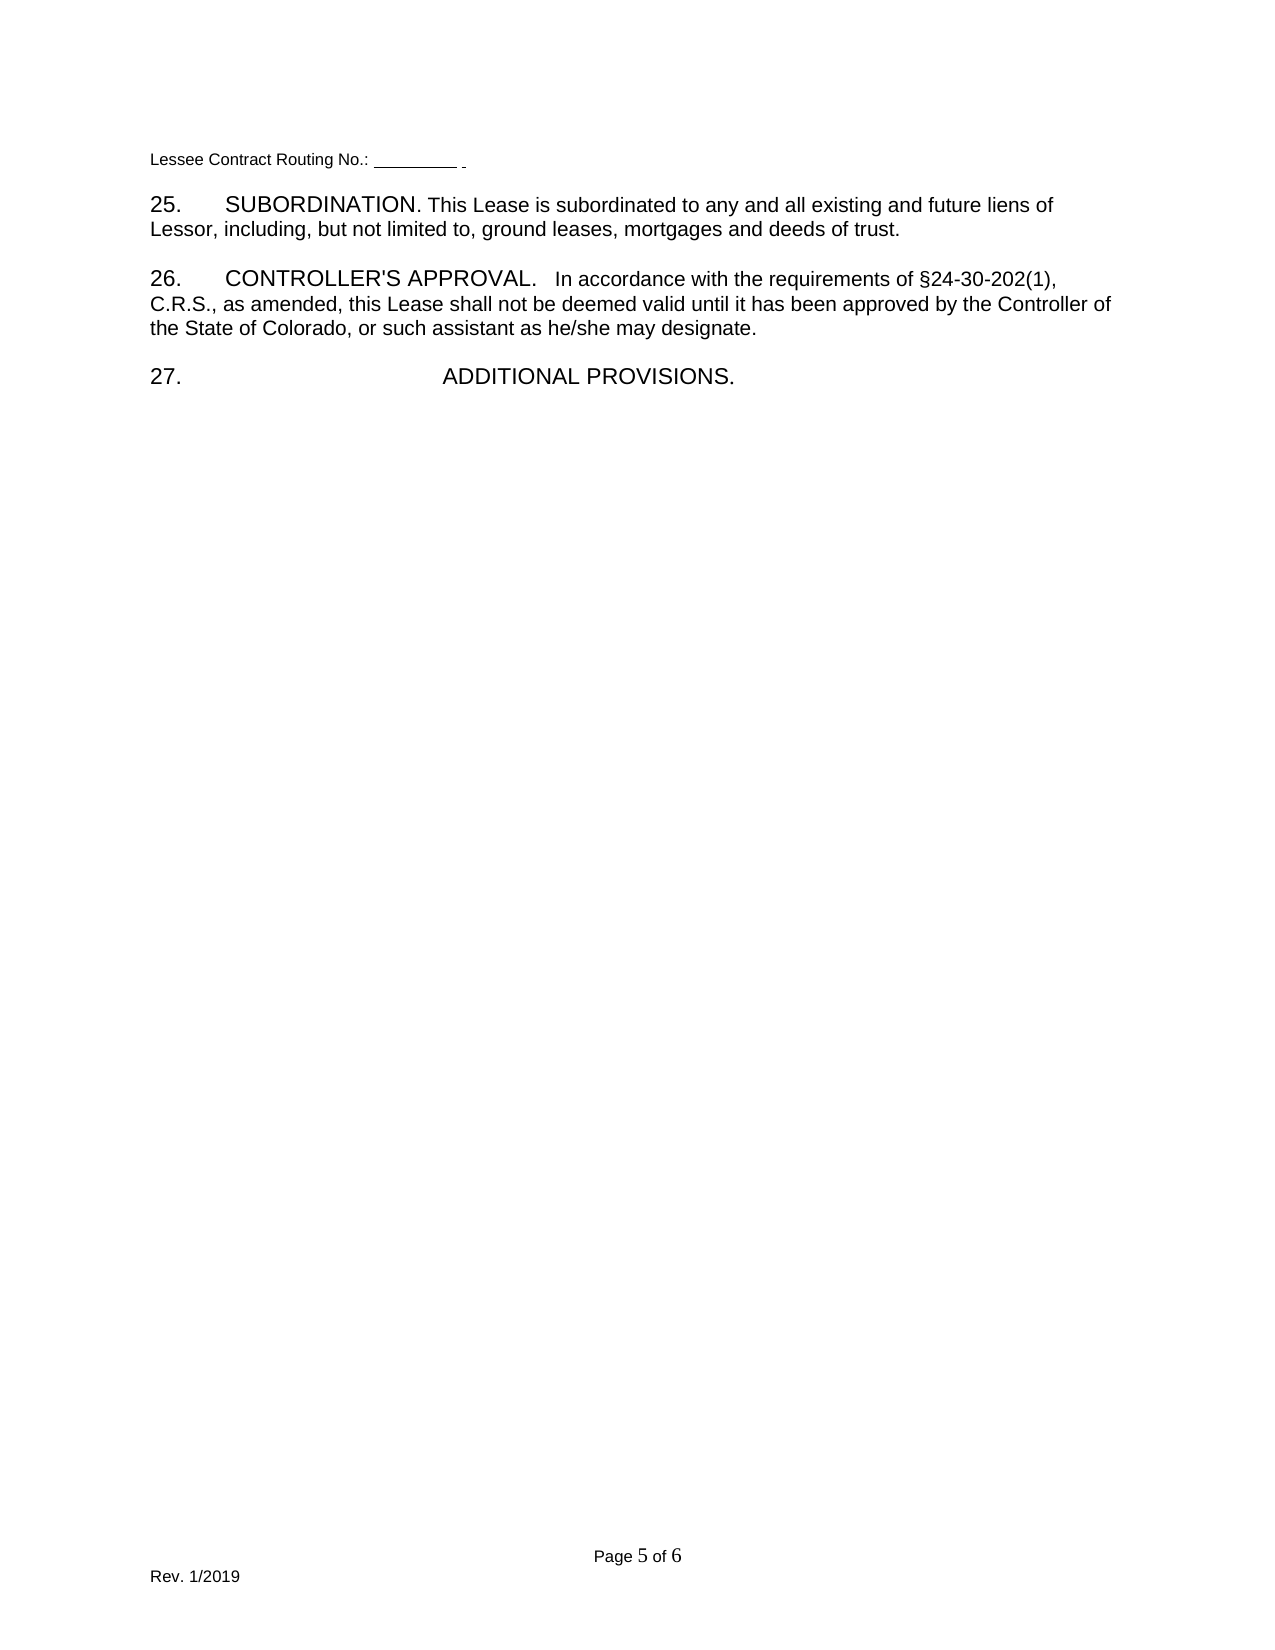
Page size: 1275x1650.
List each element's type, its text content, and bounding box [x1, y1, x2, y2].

text 27. ADDITIONAL PROVISIONS. IN WITNESS WHEREOF, the parties hereto have executed this State of Colorado Interagency Lease Agreement on the day and year first above written. [150, 363, 1125, 390]
text 25. SUBORDINATION. This Lease is subordinated to any and all existing and future liens of Lessor, including, but not limited to, ground leases, mortgages and deeds of trust. [150, 191, 1125, 241]
list CONTROLLER'S APPROVAL. In accordance with the requirements of §24-30-202(1), C.R.S., as amended, this Lease shall not be deemed valid until it has been approved by the Controller of the State of Colorado, or such assistant as he/she may designate. [150, 265, 1125, 339]
